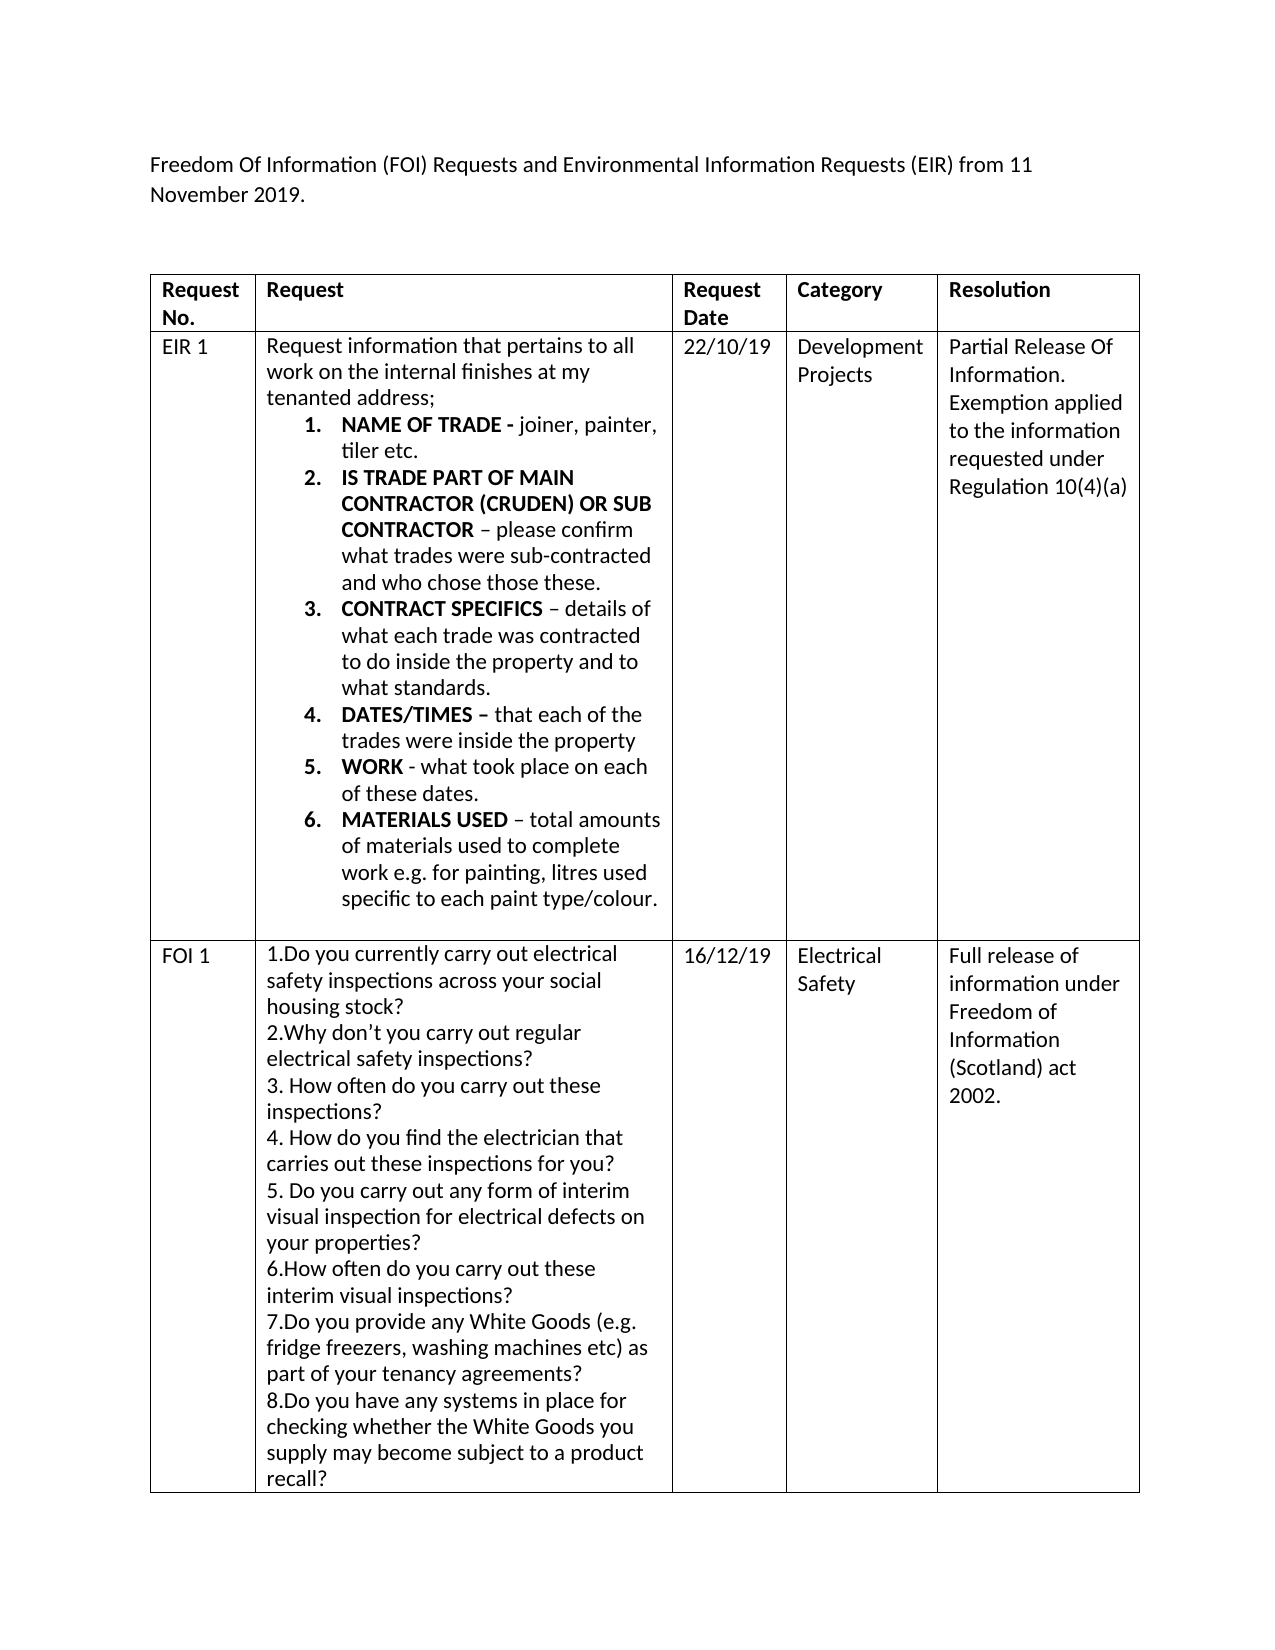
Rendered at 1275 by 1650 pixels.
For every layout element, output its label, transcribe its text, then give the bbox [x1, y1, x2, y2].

table_cell Partial Release Of Information. Exemption applied to the information requested under Regulation 10(4)(a) [938, 332, 1139, 940]
table_header Category [787, 275, 937, 331]
table_cell Electrical Safety [787, 941, 937, 1492]
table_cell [256, 941, 672, 1492]
table_cell 22/10/19 [673, 332, 786, 940]
table_header Resolution [938, 275, 1139, 331]
table_header Request Date [673, 275, 786, 331]
table_cell 16/12/19 [673, 941, 786, 1492]
table_header Request No. [151, 275, 255, 331]
table_cell Request information that pertains to all work on the internal finishes at my tenanted address; NAME OF TRADE - joiner, painter, tiler etc. IS TRADE PART OF MAIN CONTRACTOR (CRUDEN) OR SUB CONTRACTOR – please confirm what trades were sub-contracted and who chose those these. CONTRACT SPECIFICS – details of what each trade was contracted to do inside the property and to what standards. DATES/TIMES – that each of the trades were inside the property WORK - what took place on each of these dates. MATERIALS USED – total amounts of materials used to complete work e.g. for painting, litres used specific to each paint type/colour. [256, 332, 672, 940]
table_cell Development Projects [787, 332, 937, 940]
table_cell EIR 1 [151, 332, 255, 940]
text Freedom Of Information (FOI) Requests and Environmental Information Requests (EIR) from 11 November 2019. [150, 150, 1125, 208]
table_header Request [256, 275, 672, 331]
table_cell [938, 941, 1139, 1492]
table_cell FOI 1 [151, 941, 255, 1492]
